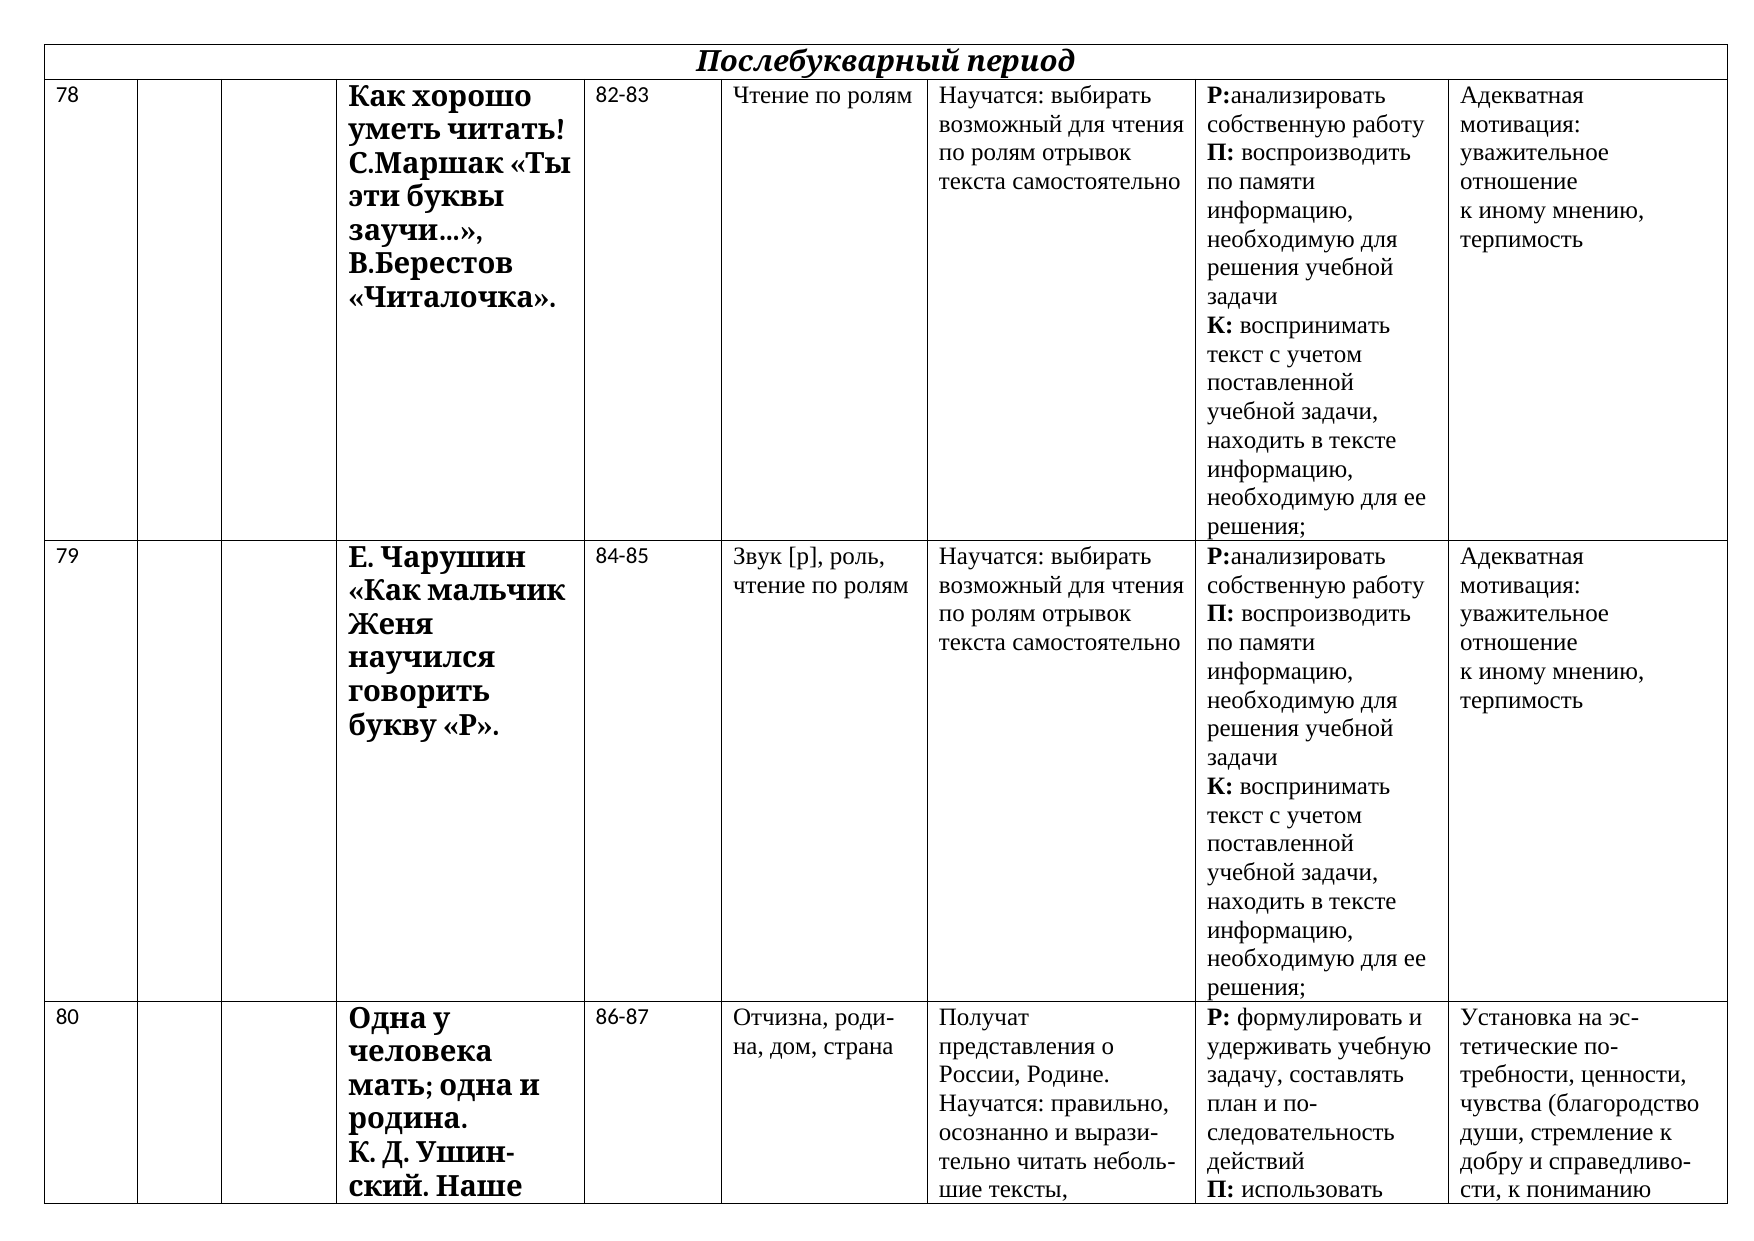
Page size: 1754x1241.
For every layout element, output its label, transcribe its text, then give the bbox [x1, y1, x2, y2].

table_cell 80 [45, 1002, 137, 1203]
table_cell Адекватная мотивация: уважительное отношение к иному мнению, терпимость [1449, 541, 1727, 1001]
table_cell Научатся: выбирать возможный для чтения по ролям отрывок текста самостоятельно [928, 541, 1195, 1001]
table_cell Е. Чарушин «Как мальчик Женя научился говорить букву «Р». [337, 541, 584, 1001]
table_cell [138, 80, 221, 540]
table_cell Р:анализировать собственную работу П: воспроизводить по памяти информацию, необходимую для решения учебной задачи К: воспринимать текст с учетом поставленной учебной задачи, находить в тексте информацию, необходимую для ее решения; [1196, 541, 1448, 1001]
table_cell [1449, 80, 1727, 540]
table_cell [138, 541, 221, 1001]
table_cell Р:анализировать собственную работу П: воспроизводить по памяти информацию, необходимую для решения учебной задачи К: воспринимать текст с учетом поставленной учебной задачи, находить в тексте информацию, необходимую для ее решения; [1196, 80, 1448, 540]
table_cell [928, 1002, 1195, 1203]
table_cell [337, 1002, 584, 1203]
table_cell Научатся: выбирать возможный для чтения по ролям отрывок текста самостоятельно [928, 80, 1195, 540]
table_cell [1196, 1002, 1448, 1203]
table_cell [722, 1002, 927, 1203]
table_cell Чтение по ролям [722, 80, 927, 540]
table_cell Послебукварный период [45, 45, 1727, 79]
table_cell 82-83 [585, 80, 721, 540]
table_cell 84-85 [585, 541, 721, 1001]
table_cell [222, 1002, 336, 1203]
table_cell [138, 1002, 221, 1203]
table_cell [1449, 1002, 1727, 1203]
table_cell 79 [45, 541, 137, 1001]
table_cell [222, 541, 336, 1001]
table_cell 78 [45, 80, 137, 540]
table_cell [222, 80, 336, 540]
table_cell Как хорошо уметь читать! С.Маршак «Ты эти буквы заучи…», В.Берестов «Читалочка». [337, 80, 584, 540]
table_cell Звук [р], роль, чтение по ролям [722, 541, 927, 1001]
table_cell 86-87 [585, 1002, 721, 1203]
